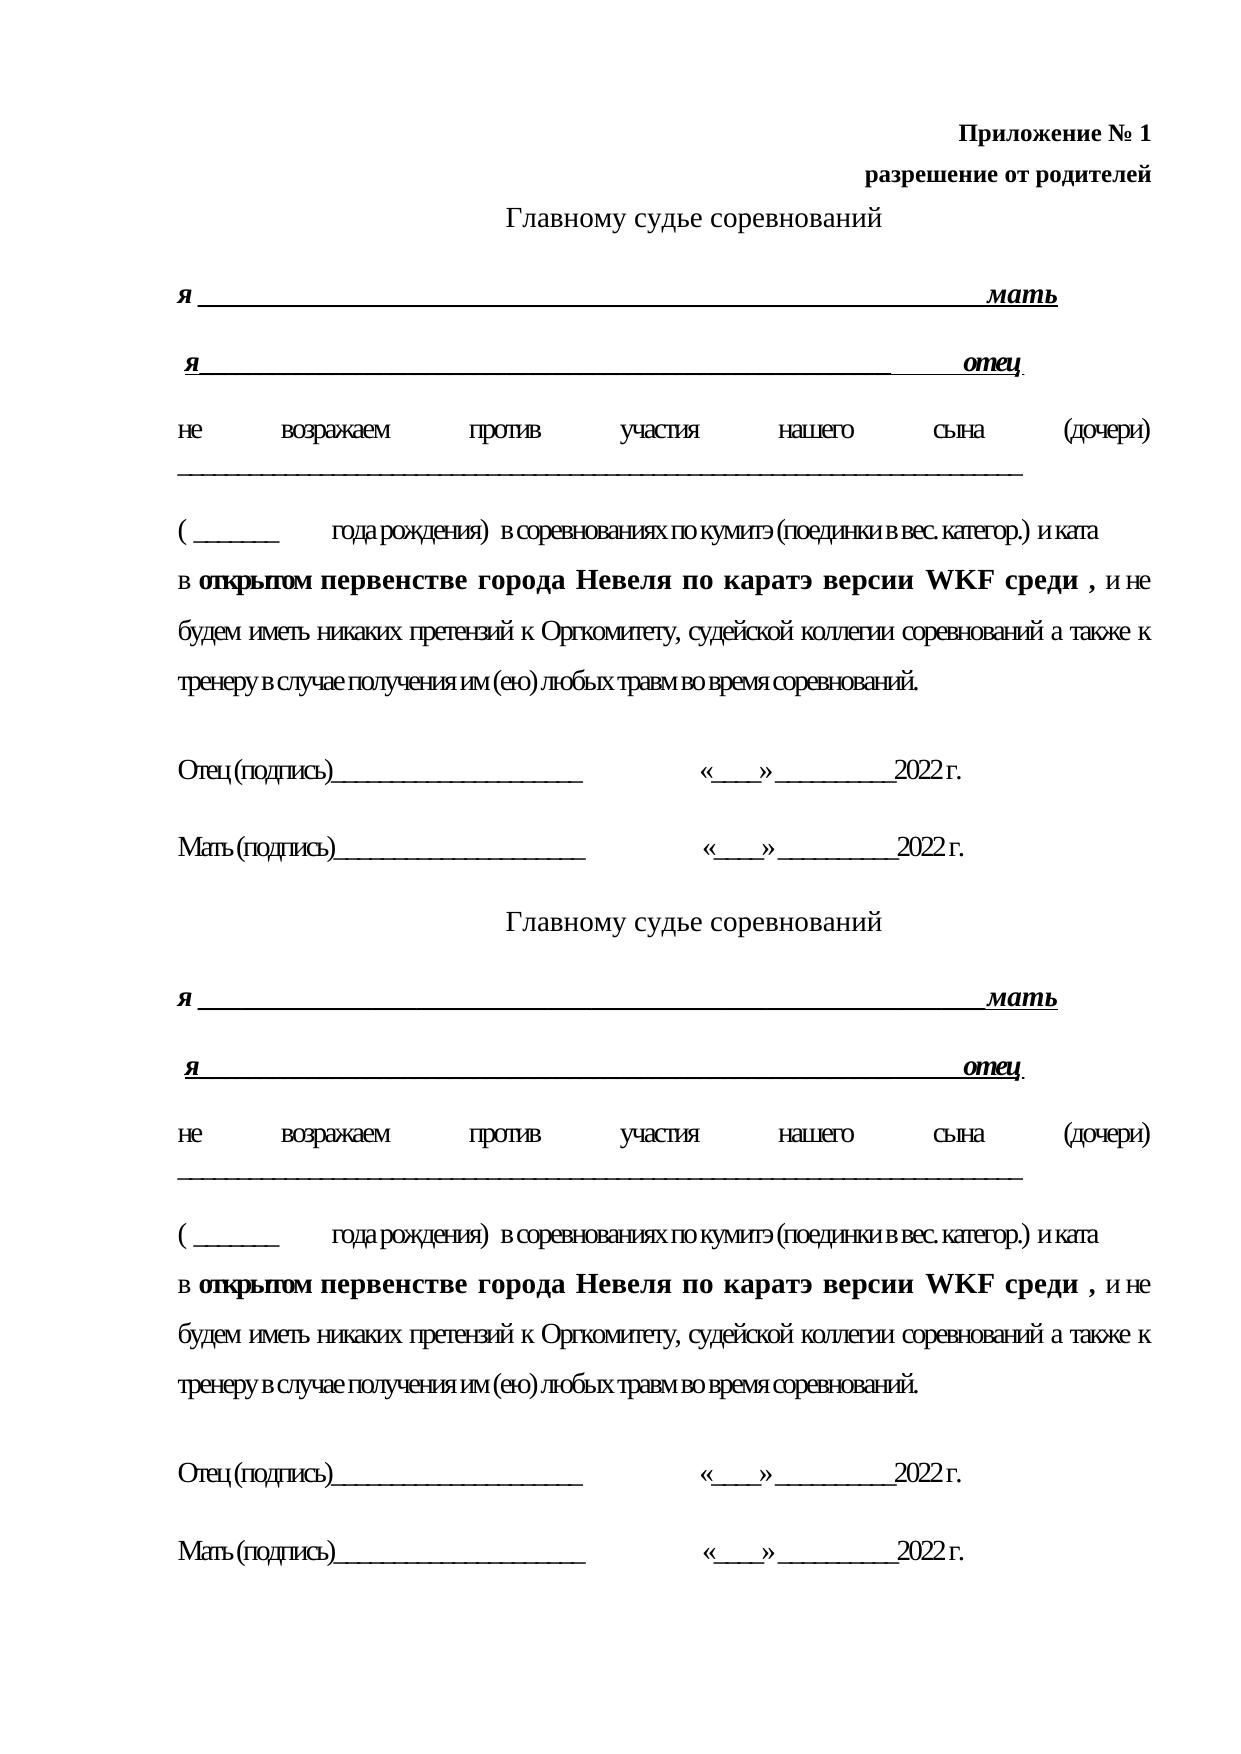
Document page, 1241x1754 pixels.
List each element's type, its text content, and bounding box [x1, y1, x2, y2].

text я ______________________________________________________мать [177, 276, 1152, 309]
text я __________________________________________________________ отец [177, 344, 1152, 378]
text в открытом первенстве города Невеля по каратэ версии WKF среди , и не будем иметь никаких претензий к Оргкомитету, судейской коллегии соревнований а также к тренеру в случае получения им (ею) любых травм во время соревнований. [177, 1266, 1152, 1400]
text Отец (подпись)_____________________ «____» __________2022 г. [177, 752, 1152, 786]
text я ______________________________________________________мать [177, 979, 1152, 1013]
text Мать (подпись)_____________________ «____» __________2022 г. [177, 1533, 1152, 1566]
text Мать (подпись)_____________________ «____» __________2022 г. [177, 829, 1152, 863]
text в открытом первенстве города Невеля по каратэ версии WKF среди , и не будем иметь никаких претензий к Оргкомитету, судейской коллегии соревнований а также к тренеру в случае получения им (ею) любых травм во время соревнований. [177, 562, 1152, 697]
text ( _______ года рождения) в соревнованиях по кумитэ (поединки в вес. категор.) и ката [177, 1216, 1152, 1249]
text ( _______ года рождения) в соревнованиях по кумитэ (поединки в вес. категор.) и ката [177, 512, 1152, 546]
text я __________________________________________________________ отец [177, 1048, 1152, 1082]
text не возражаем против участия нашего сына (дочери) _______________________________________________________________________ [177, 1115, 1152, 1182]
text Приложение № 1 [207, 118, 1152, 147]
text разрешение от родителей [207, 159, 1152, 188]
text Главному судье соревнований [177, 201, 1152, 234]
text Отец (подпись)_____________________ «____» __________2022 г. [177, 1456, 1152, 1489]
text не возражаем против участия нашего сына (дочери) _______________________________________________________________________ [177, 412, 1152, 479]
text Главному судье соревнований [177, 904, 1152, 938]
